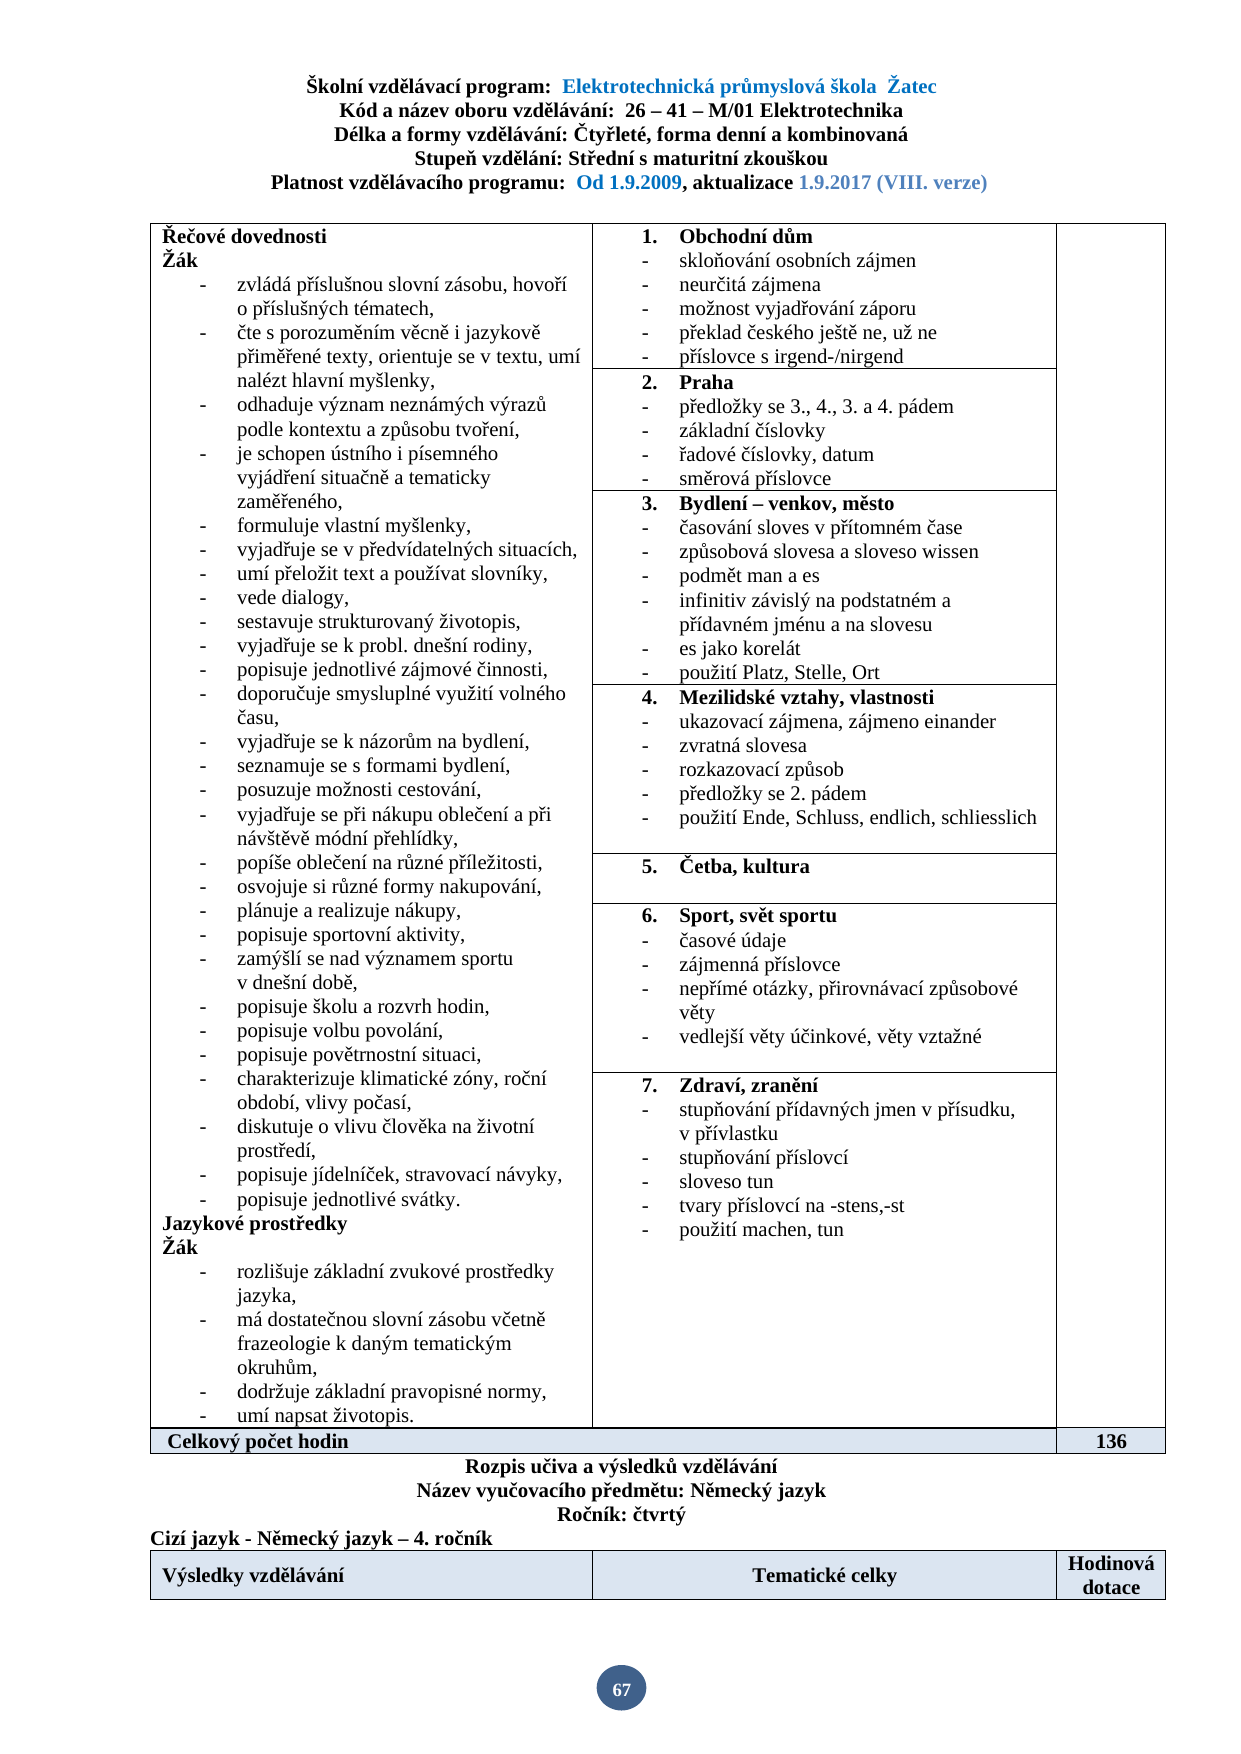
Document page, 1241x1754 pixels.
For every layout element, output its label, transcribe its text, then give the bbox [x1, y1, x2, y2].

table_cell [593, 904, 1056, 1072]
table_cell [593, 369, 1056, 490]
text Ročník: čtvrtý [150, 1502, 1092, 1526]
text Název vyučovacího předmětu: Německý jazyk [150, 1478, 1092, 1502]
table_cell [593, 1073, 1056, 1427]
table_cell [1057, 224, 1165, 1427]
text Cizí jazyk - Německý jazyk – 4. ročník [150, 1526, 1092, 1550]
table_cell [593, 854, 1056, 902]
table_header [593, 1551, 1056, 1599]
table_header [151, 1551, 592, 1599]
text Rozpis učiva a výsledků vzdělávání [150, 1454, 1092, 1478]
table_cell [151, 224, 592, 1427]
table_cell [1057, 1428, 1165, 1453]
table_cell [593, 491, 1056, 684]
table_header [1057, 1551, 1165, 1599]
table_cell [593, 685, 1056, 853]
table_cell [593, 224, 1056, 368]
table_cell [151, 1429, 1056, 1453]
